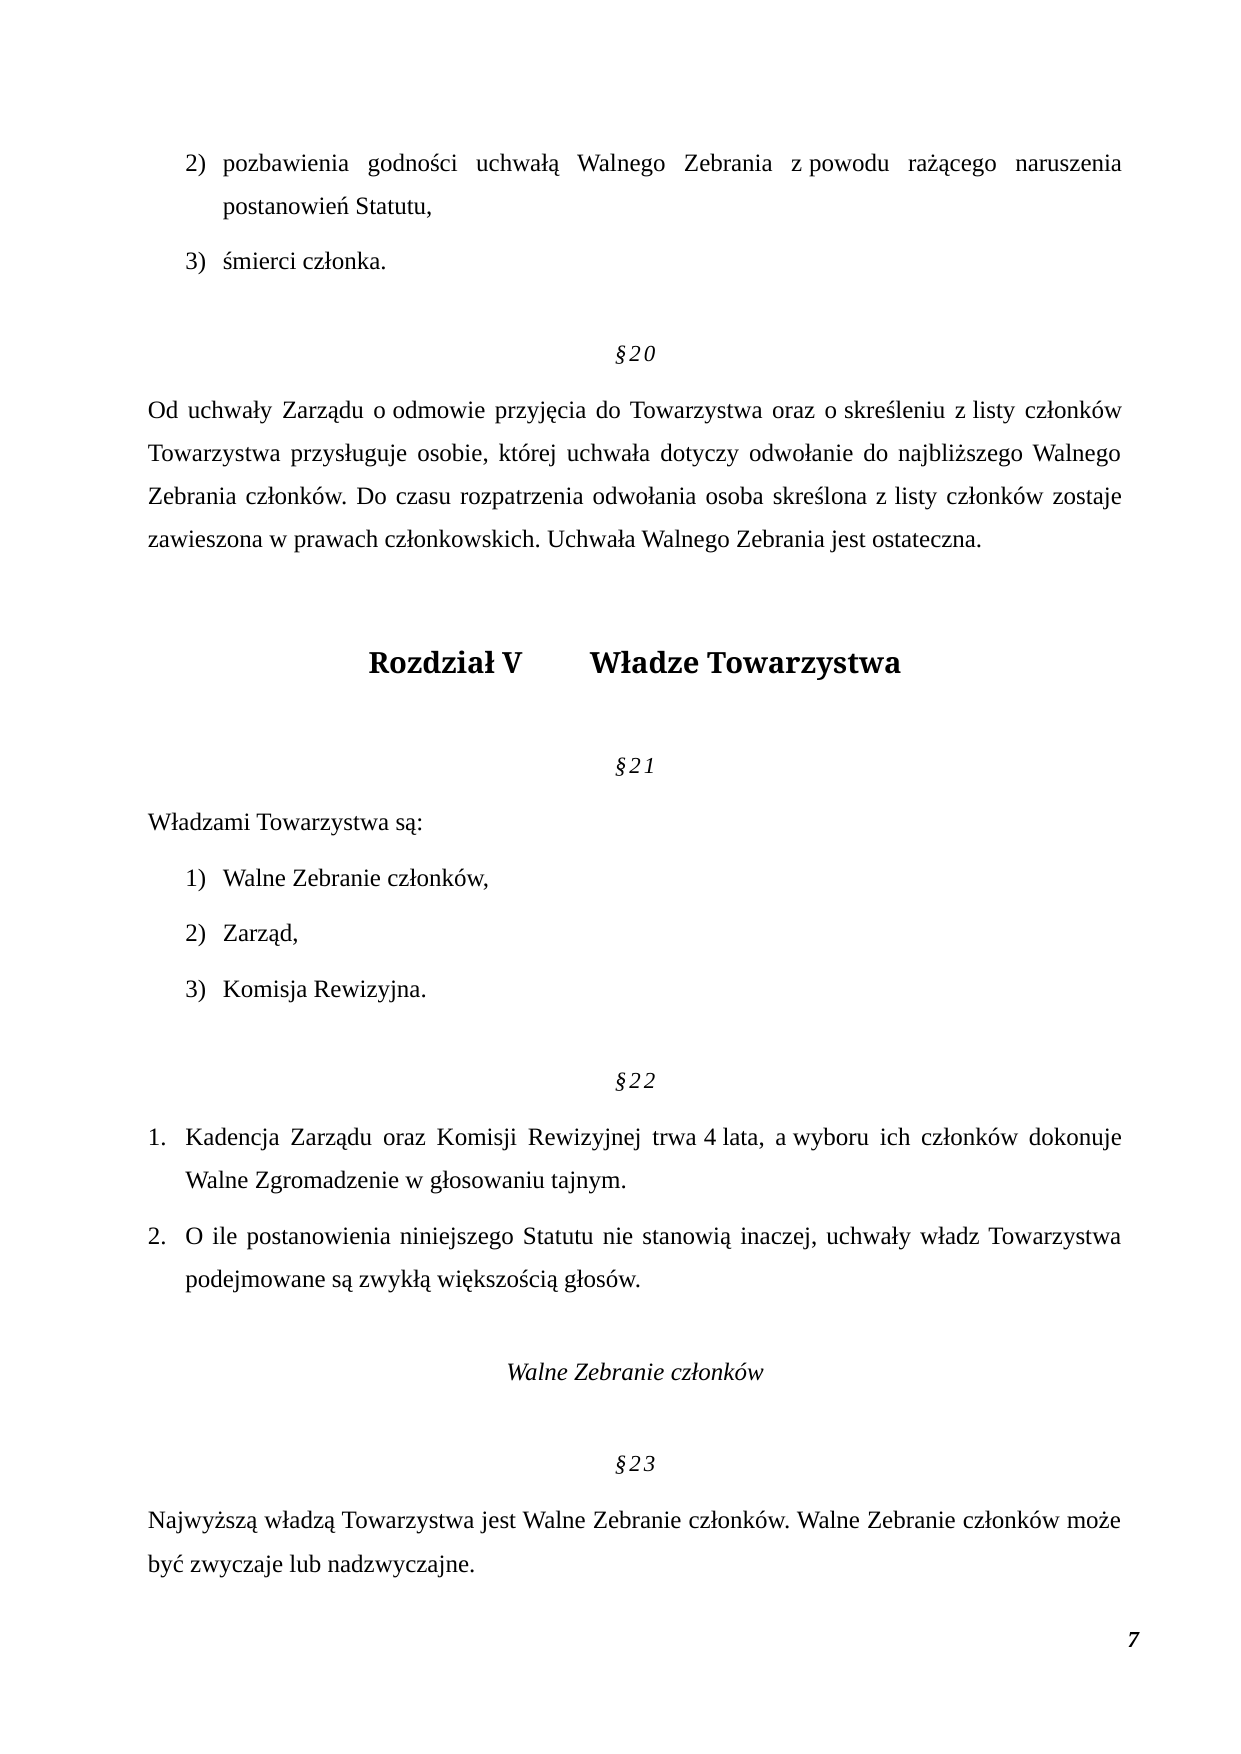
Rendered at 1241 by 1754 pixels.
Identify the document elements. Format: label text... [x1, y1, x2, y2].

text §22 [148, 1067, 1122, 1093]
list Walne Zebranie członków, [185, 863, 1122, 891]
text Od uchwały Zarządu o odmowie przyjęcia do Towarzystwa oraz o skreśleniu z listy członków Towarzystwa przysługuje osobie, której uchwała dotyczy odwołanie do najbliższego Walnego Zebrania członków. Do czasu rozpatrzenia odwołania osoba skreślona z listy członków zostaje zawieszona w prawach członkowskich. Uchwała Walnego Zebrania jest ostateczna. [148, 395, 1122, 553]
list Kadencja Zarządu oraz Komisji Rewizyjnej trwa 4 lata, a wyboru ich członków dokonuje Walne Zgromadzenie w głosowaniu tajnym. [148, 1122, 1122, 1194]
text Walne Zebranie członków [148, 1357, 1122, 1386]
text Najwyższą władzą Towarzystwa jest Walne Zebranie członków. Walne Zebranie członków może być zwyczaje lub nadzwyczajne. [148, 1506, 1122, 1577]
text §20 [148, 339, 1122, 366]
list Zarząd, [185, 918, 1122, 947]
list śmierci członka. [185, 246, 1122, 275]
subtitle Władze Towarzystwa [148, 642, 1122, 682]
list pozbawienia godności uchwałą Walnego Zebrania z powodu rażącego naruszenia postanowień Statutu, [185, 148, 1122, 219]
list Komisja Rewizyjna. [185, 974, 1122, 1003]
text §21 [148, 752, 1122, 778]
text Władzami Towarzystwa są: [148, 807, 1122, 836]
list O ile postanowienia niniejszego Statutu nie stanowią inaczej, uchwały władz Towarzystwa podejmowane są zwykłą większością głosów. [148, 1221, 1122, 1293]
text §23 [148, 1450, 1122, 1477]
